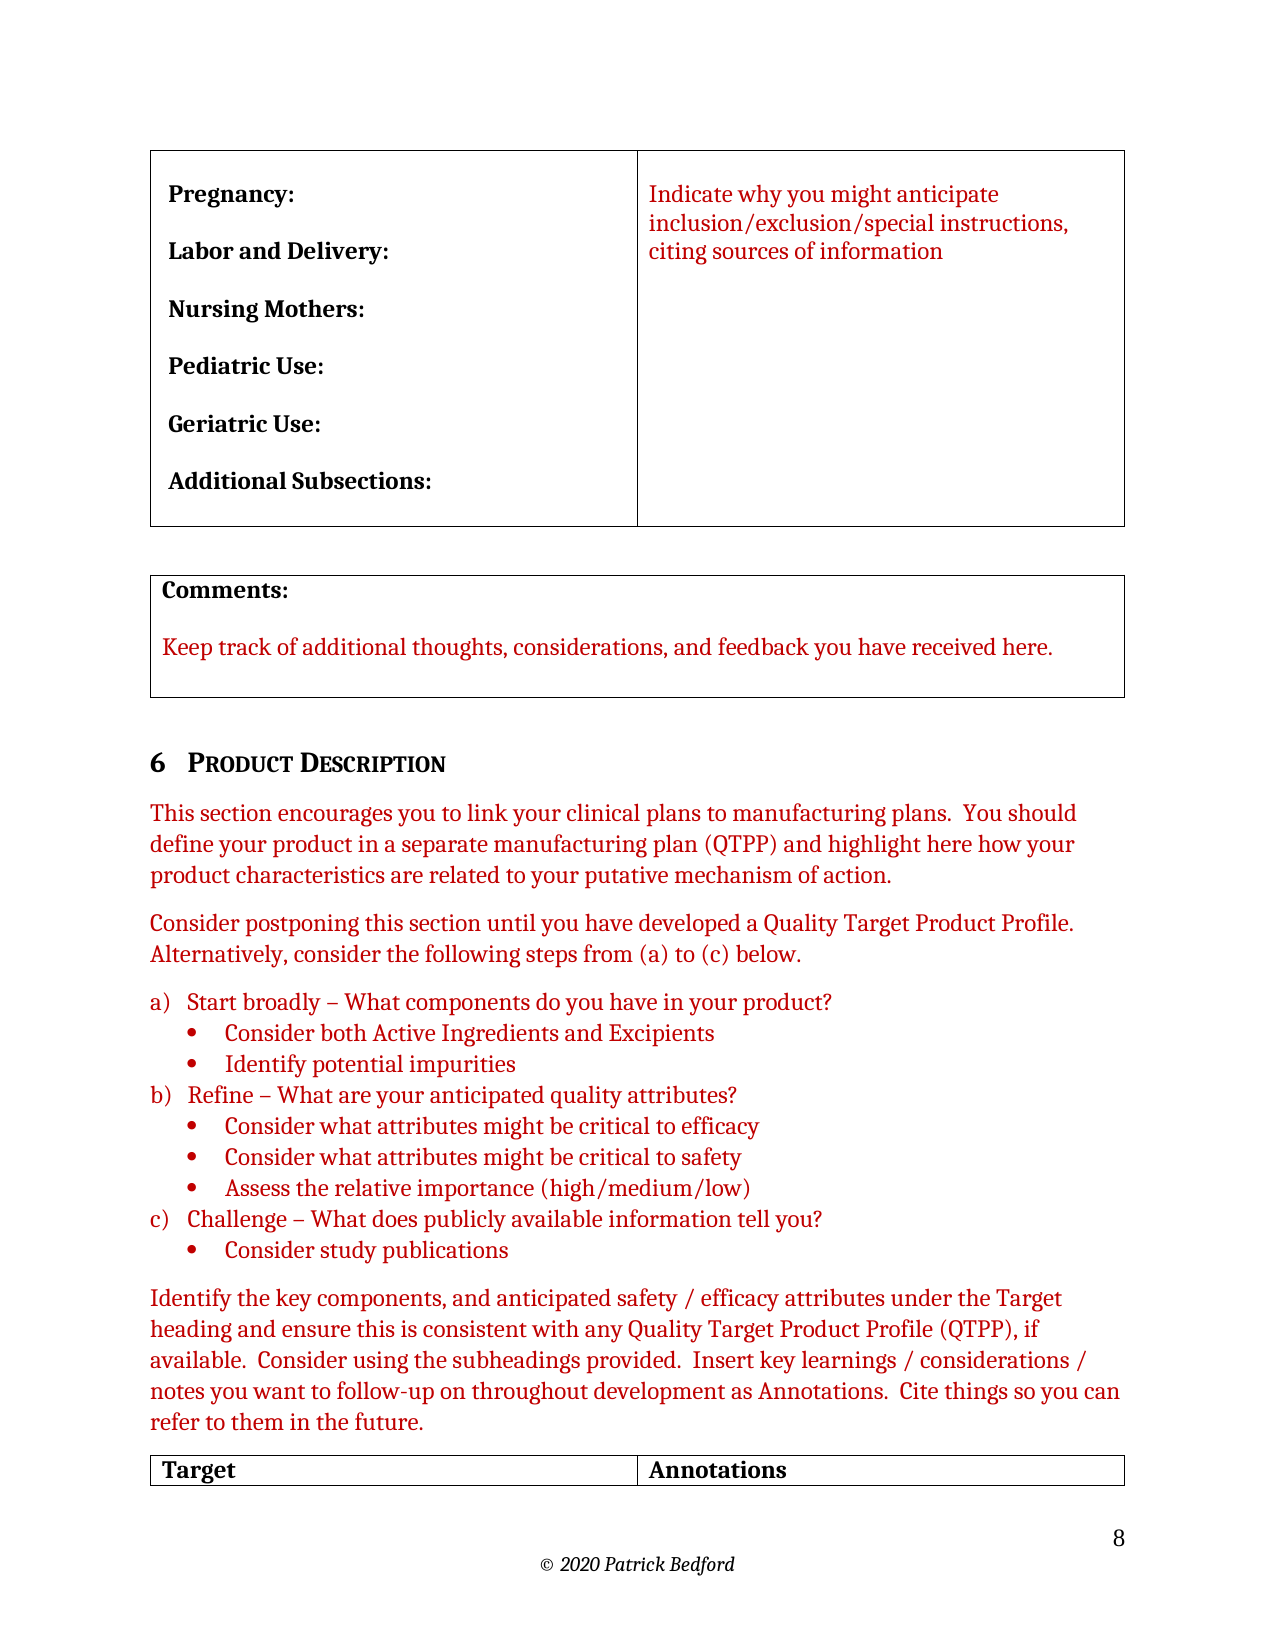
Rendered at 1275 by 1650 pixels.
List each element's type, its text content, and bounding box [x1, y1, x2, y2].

text This section encourages you to link your clinical plans to manufacturing plans. You should define your product in a separate manufacturing plan (QTPP) and highlight here how your product characteristics are related to your putative mechanism of action. [150, 799, 1125, 890]
table_cell Pregnancy: Labor and Delivery: Nursing Mothers: Pediatric Use: Geriatric Use: Additional Subsections: [151, 151, 637, 526]
table_header Target [151, 1456, 637, 1485]
text Consider postponing this section until you have developed a Quality Target Product Profile. Alternatively, consider the following steps from (a) to (c) below. [150, 909, 1125, 968]
table_header Comments: Keep track of additional thoughts, considerations, and feedback you have received here. [151, 576, 1124, 697]
list Consider what attributes might be critical to efficacy [187, 1112, 1125, 1140]
list Challenge – What does publicly available information tell you? [150, 1205, 1125, 1233]
text Identify the key components, and anticipated safety / efficacy attributes under the Target heading and ensure this is consistent with any Quality Target Product Profile (QTPP), if available. Consider using the subheadings provided. Insert key learnings / considerations / notes you want to follow-up on throughout development as Annotations. Cite things so you can refer to them in the future. [150, 1283, 1125, 1436]
list Consider both Active Ingredients and Excipients [187, 1018, 1125, 1047]
list Assess the relative importance (high/medium/low) [187, 1174, 1125, 1202]
list Identify potential impurities [187, 1049, 1125, 1078]
list Consider study publications [187, 1236, 1125, 1264]
table_cell Indicate why you might anticipate inclusion/exclusion/special instructions, citing sources of information [638, 151, 1124, 526]
table_header Annotations [638, 1456, 1124, 1485]
list Start broadly – What components do you have in your product? [150, 987, 1125, 1016]
subtitle Product Description [150, 746, 1125, 779]
list Consider what attributes might be critical to safety [187, 1143, 1125, 1171]
list Refine – What are your anticipated quality attributes? [150, 1081, 1125, 1109]
